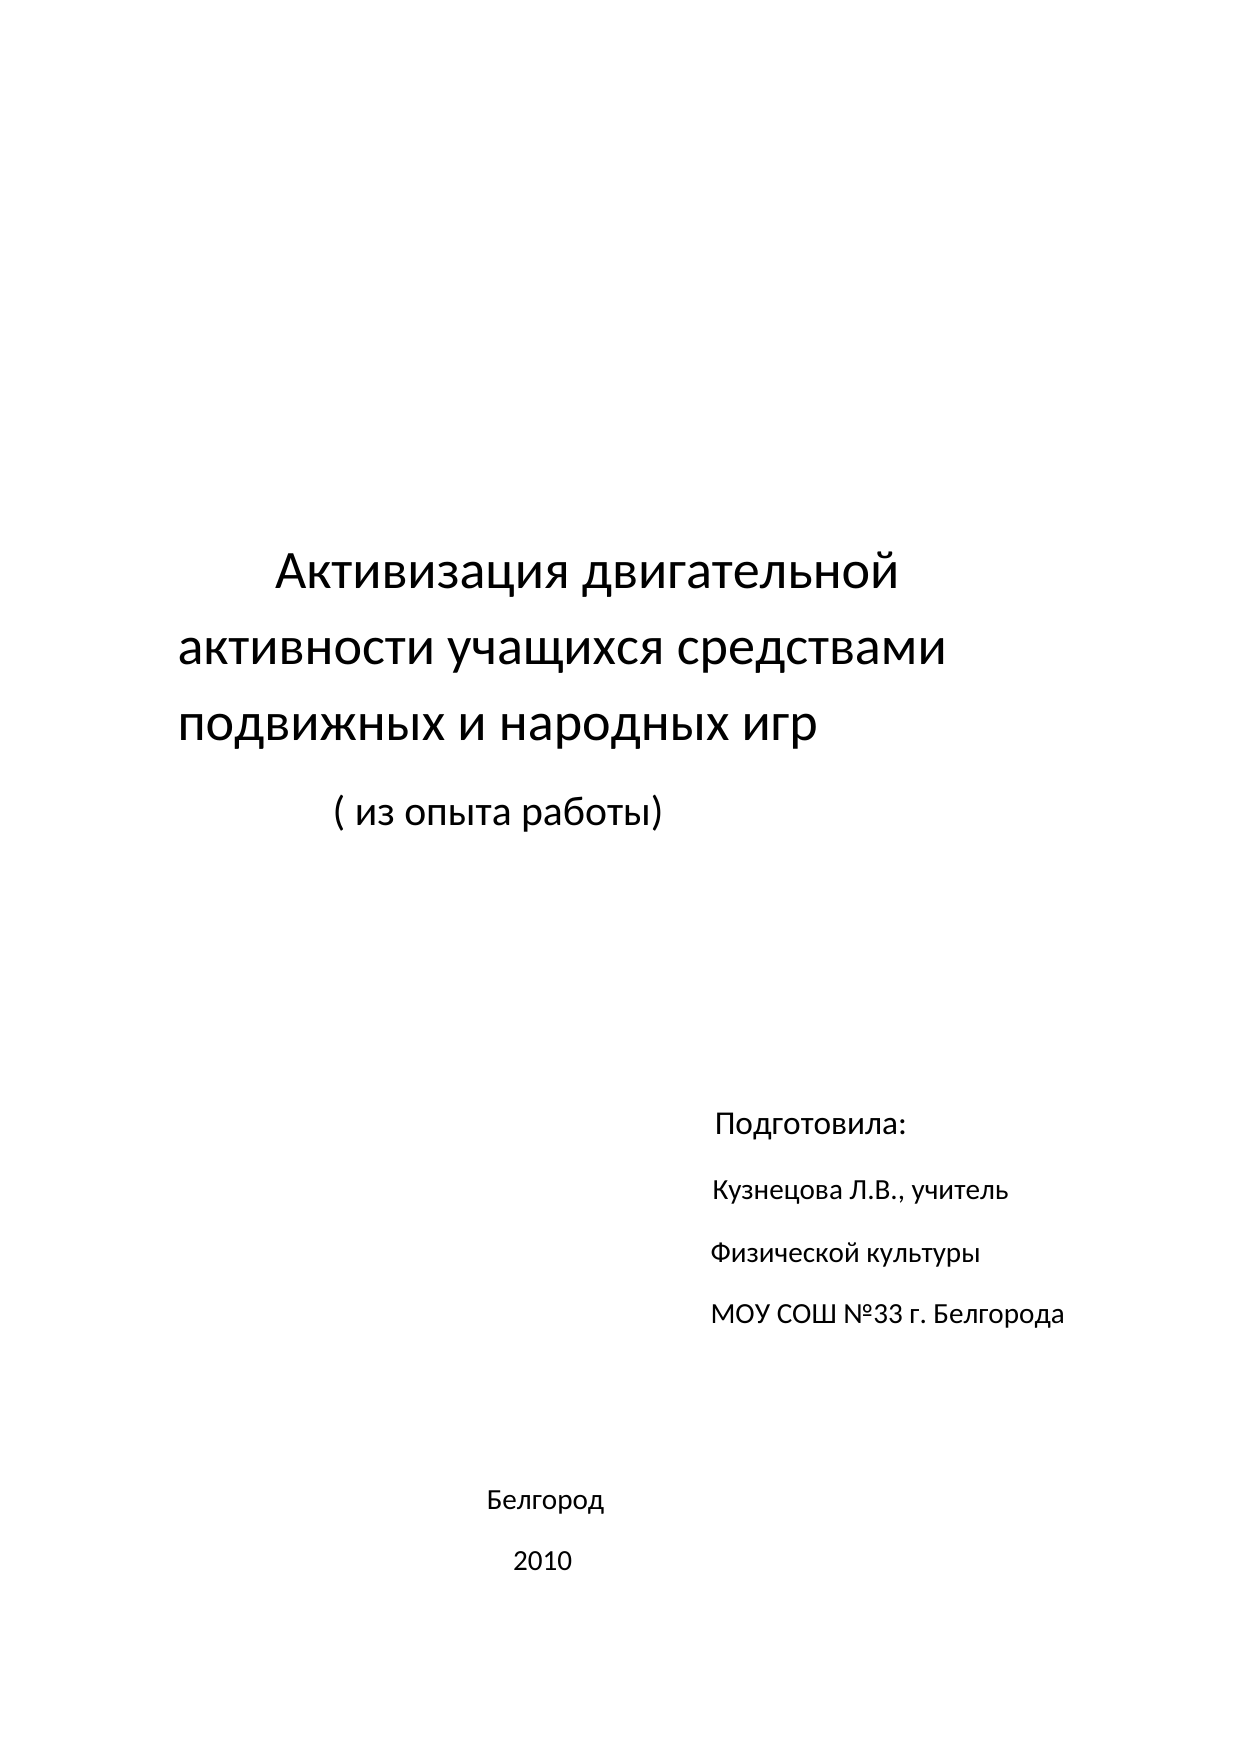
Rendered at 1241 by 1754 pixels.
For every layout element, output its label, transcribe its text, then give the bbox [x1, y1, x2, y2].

text 2010 [177, 1542, 1152, 1578]
text Активизация двигательной активности учащихся средствами подвижных и народных игр [177, 536, 1152, 754]
text Физической культуры [177, 1234, 1152, 1269]
text Кузнецова Л.В., учитель [177, 1171, 1152, 1207]
text Белгород [177, 1481, 1152, 1516]
text ( из опыта работы) [177, 785, 1152, 836]
text МОУ СОШ №33 г. Белгорода [177, 1295, 1152, 1331]
text Подготовила: [177, 1102, 1152, 1143]
